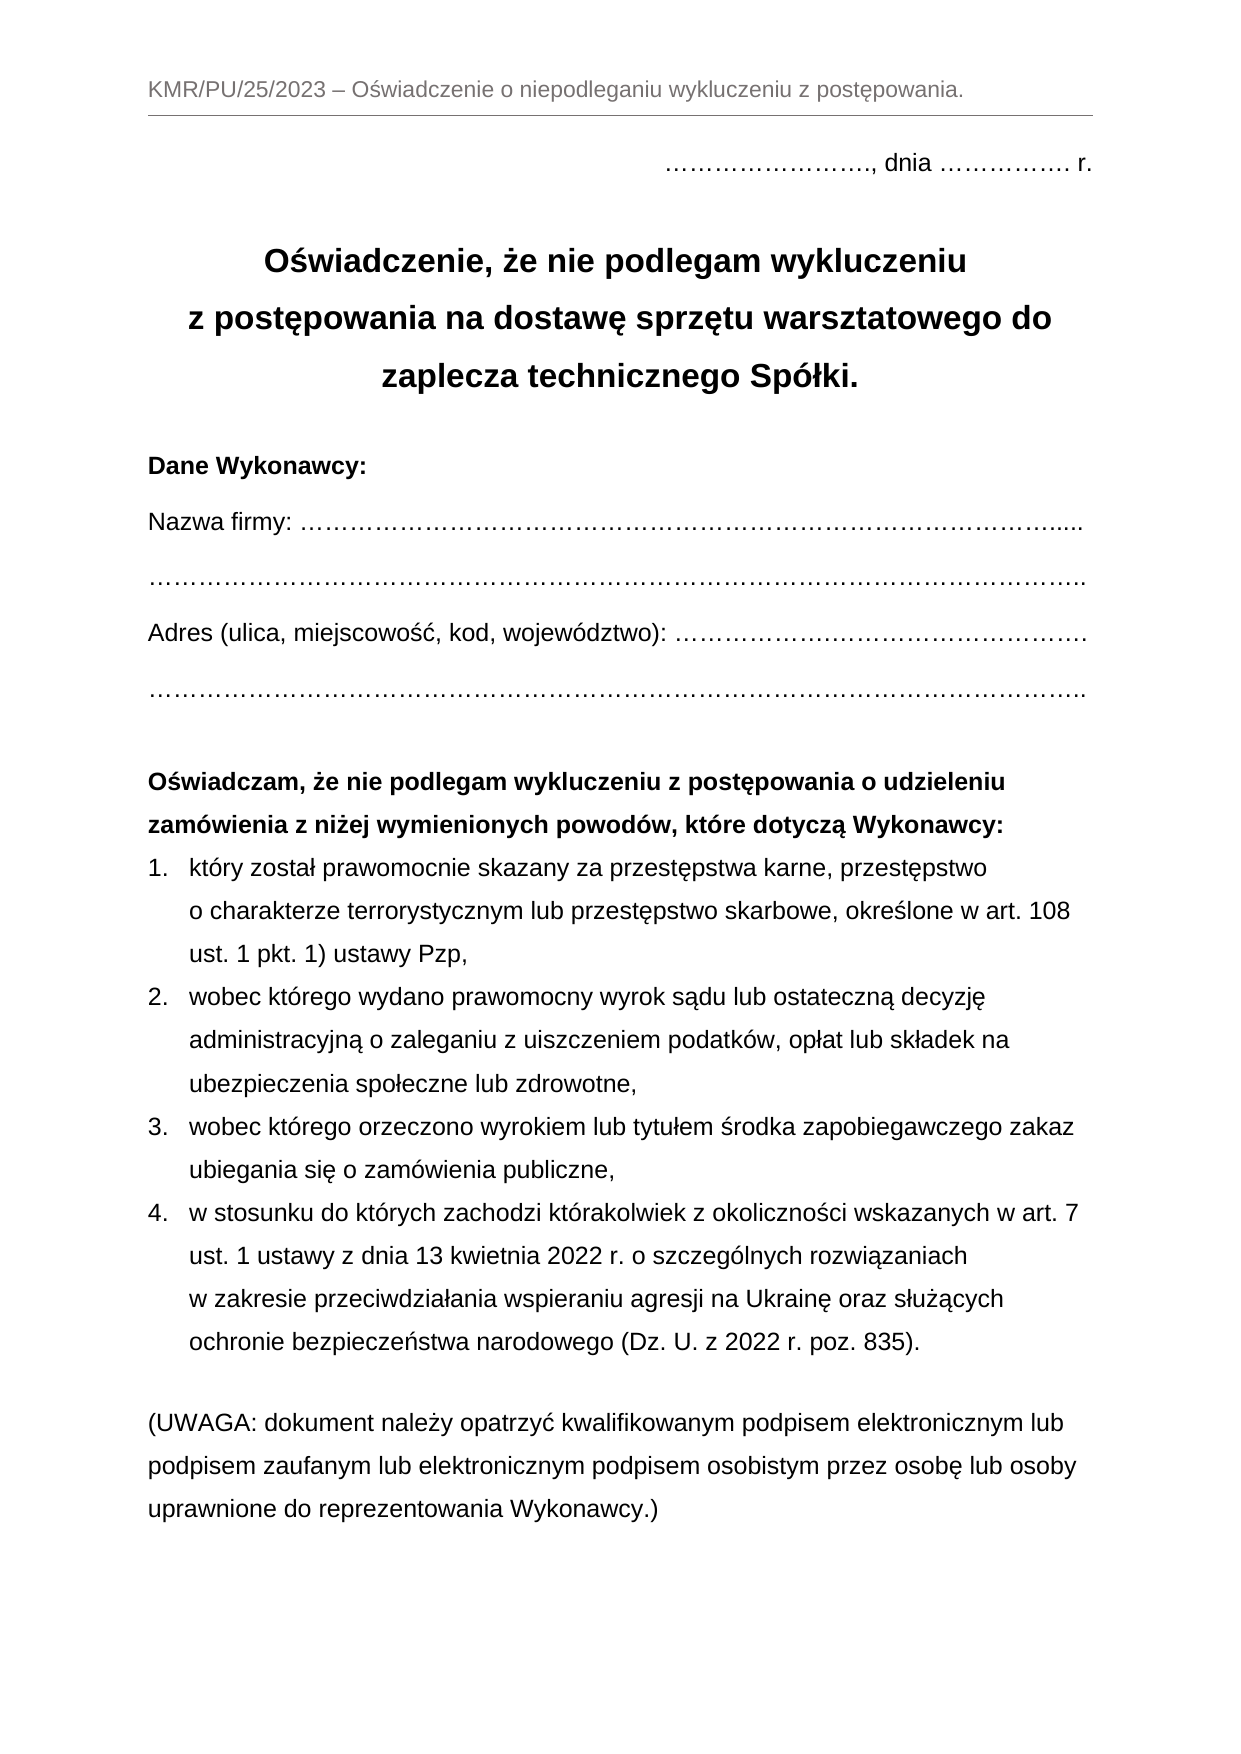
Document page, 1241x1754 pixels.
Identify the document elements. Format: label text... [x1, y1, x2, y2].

text Adres (ulica, miejscowość, kod, województwo): ……………….…………………………. [148, 618, 1093, 647]
text ………………………………………………………………………………………………….. [148, 562, 1093, 591]
list wobec którego orzeczono wyrokiem lub tytułem środka zapobiegawczego zakaz ubiegania się o zamówienia publiczne, [148, 1112, 1093, 1183]
text (UWAGA: dokument należy opatrzyć kwalifikowanym podpisem elektronicznym lub podpisem zaufanym lub elektronicznym podpisem osobistym przez osobę lub osoby uprawnione do reprezentowania Wykonawcy.) [148, 1408, 1093, 1523]
list który został prawomocnie skazany za przestępstwa karne, przestępstwo o charakterze terrorystycznym lub przestępstwo skarbowe, określone w art. 108 ust. 1 pkt. 1) ustawy Pzp, [148, 853, 1093, 968]
list w stosunku do których zachodzi którakolwiek z okoliczności wskazanych w art. 7 ust. 1 ustawy z dnia 13 kwietnia 2022 r. o szczególnych rozwiązaniach w zakresie przeciwdziałania wspieraniu agresji na Ukrainę oraz służących ochronie bezpieczeństwa narodowego (Dz. U. z 2022 r. poz. 835). [148, 1198, 1093, 1356]
text Dane Wykonawcy: [148, 451, 1093, 480]
text ………………………………………………………………………………………………….. [148, 673, 1093, 702]
text Nazwa firmy: ………………………………………………………………………………..... [148, 507, 1093, 535]
text Oświadczam, że nie podlegam wykluczeniu z postępowania o udzieleniu zamówienia z niżej wymienionych powodów, które dotyczą Wykonawcy: [148, 767, 1093, 838]
text Oświadczenie, że nie podlegam wykluczeniu z postępowania na dostawę sprzętu warsztatowego do zaplecza technicznego Spółki. [148, 241, 1093, 394]
text ……………………., dnia ……………. r. [148, 148, 1093, 176]
list wobec którego wydano prawomocny wyrok sądu lub ostateczną decyzję administracyjną o zaleganiu z uiszczeniem podatków, opłat lub składek na ubezpieczenia społeczne lub zdrowotne, [148, 982, 1093, 1097]
